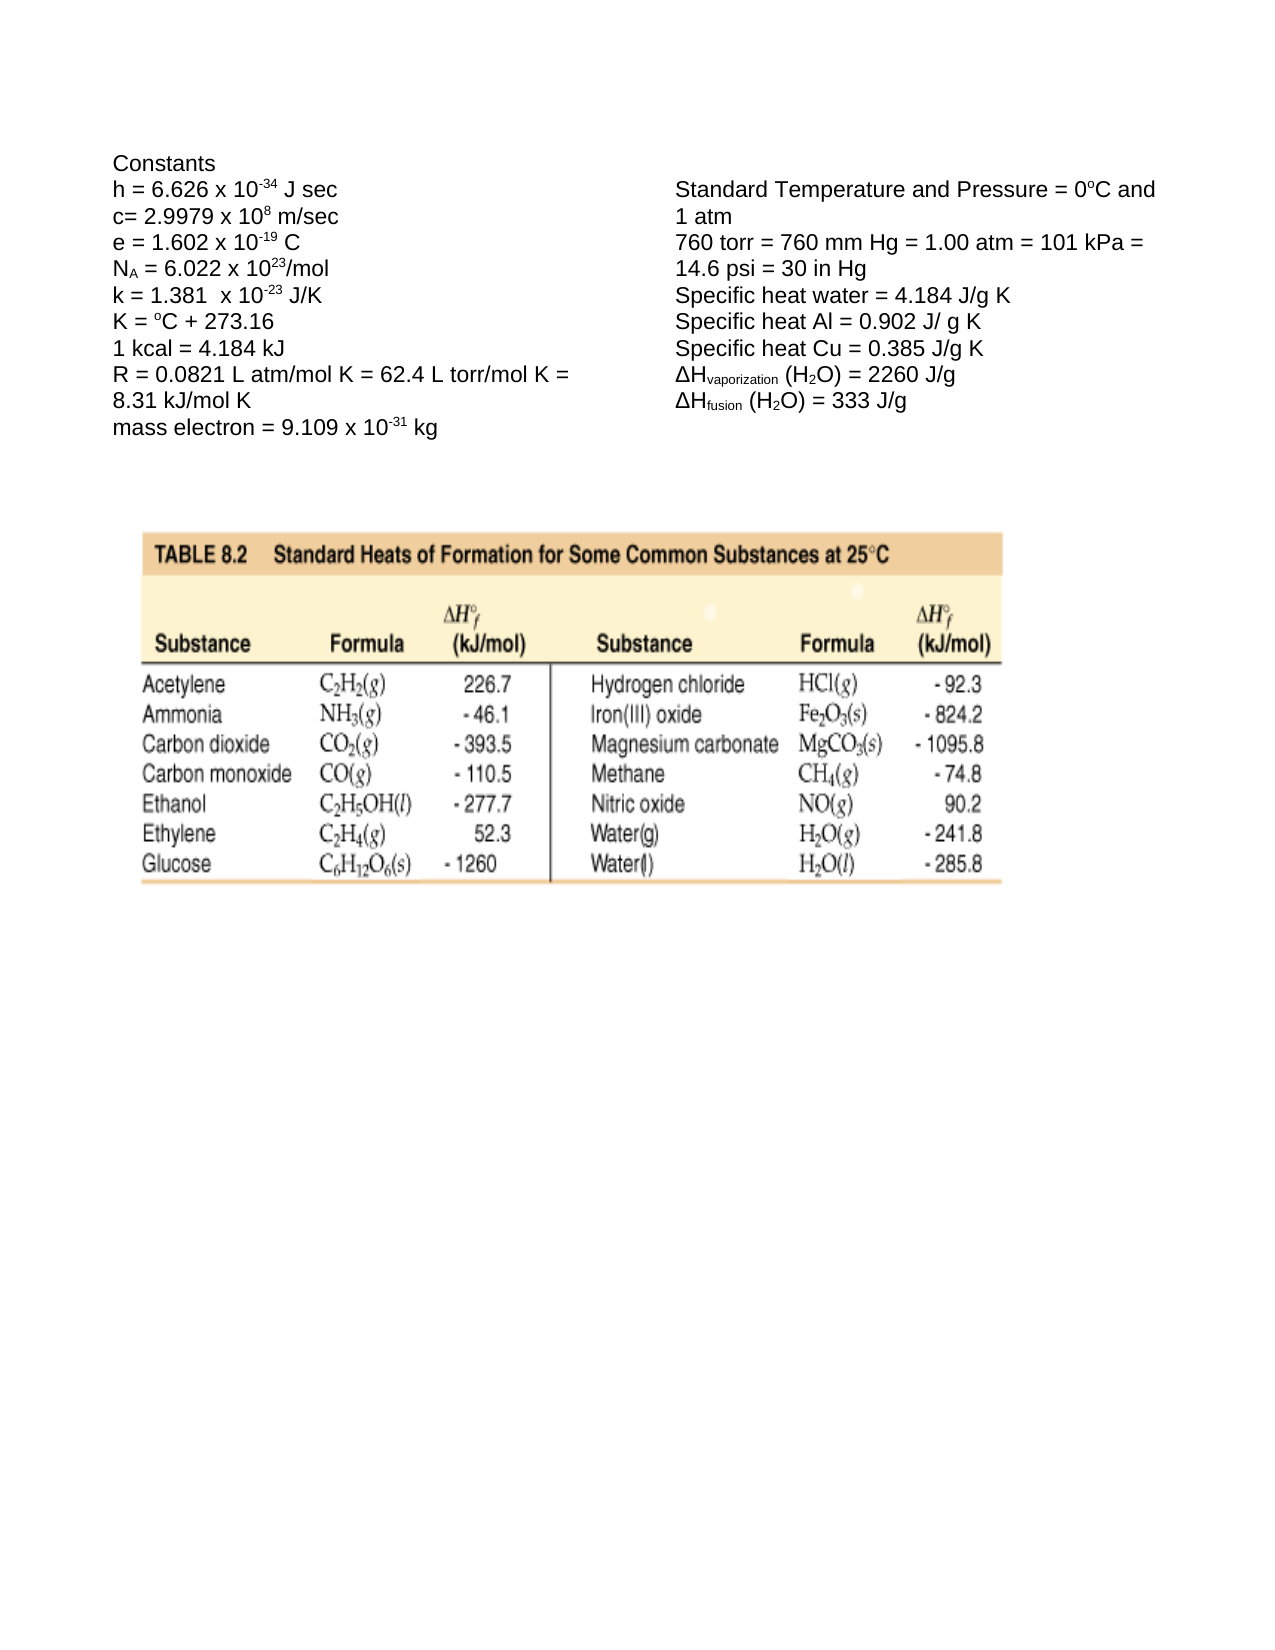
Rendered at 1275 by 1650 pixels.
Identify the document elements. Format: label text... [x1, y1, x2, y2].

text Specific heat Al = 0.902 J/ g K [675, 308, 1162, 334]
text k = 1.381 x 10-23 J/K [112, 282, 600, 308]
text h = 6.626 x 10-34 J sec [112, 176, 600, 203]
text Standard Temperature and Pressure = 0oC and 1 atm [675, 176, 1162, 229]
text 1 kcal = 4.184 kJ [112, 334, 600, 361]
text mass electron = 9.109 x 10-31 kg [112, 413, 600, 440]
text Constants [112, 150, 1162, 176]
text c= 2.9979 x 108 m/sec [112, 203, 600, 229]
text Specific heat water = 4.184 J/g K [675, 282, 1162, 308]
text 760 torr = 760 mm Hg = 1.00 atm = 101 kPa = 14.6 psi = 30 in Hg [675, 229, 1162, 282]
text R = 0.0821 L atm/mol K = 62.4 L torr/mol K = 8.31 kJ/mol K [112, 361, 600, 413]
text ΔHfusion (H2O) = 333 J/g [675, 387, 1162, 413]
text ΔHvaporization (H2O) = 2260 J/g [675, 361, 1162, 387]
picture [125, 405, 1016, 914]
text NA = 6.022 x 1023/mol [112, 255, 600, 282]
text Specific heat Cu = 0.385 J/g K [675, 334, 1162, 361]
text K = oC + 273.16 [112, 308, 600, 334]
text e = 1.602 x 10-19 C [112, 229, 600, 255]
